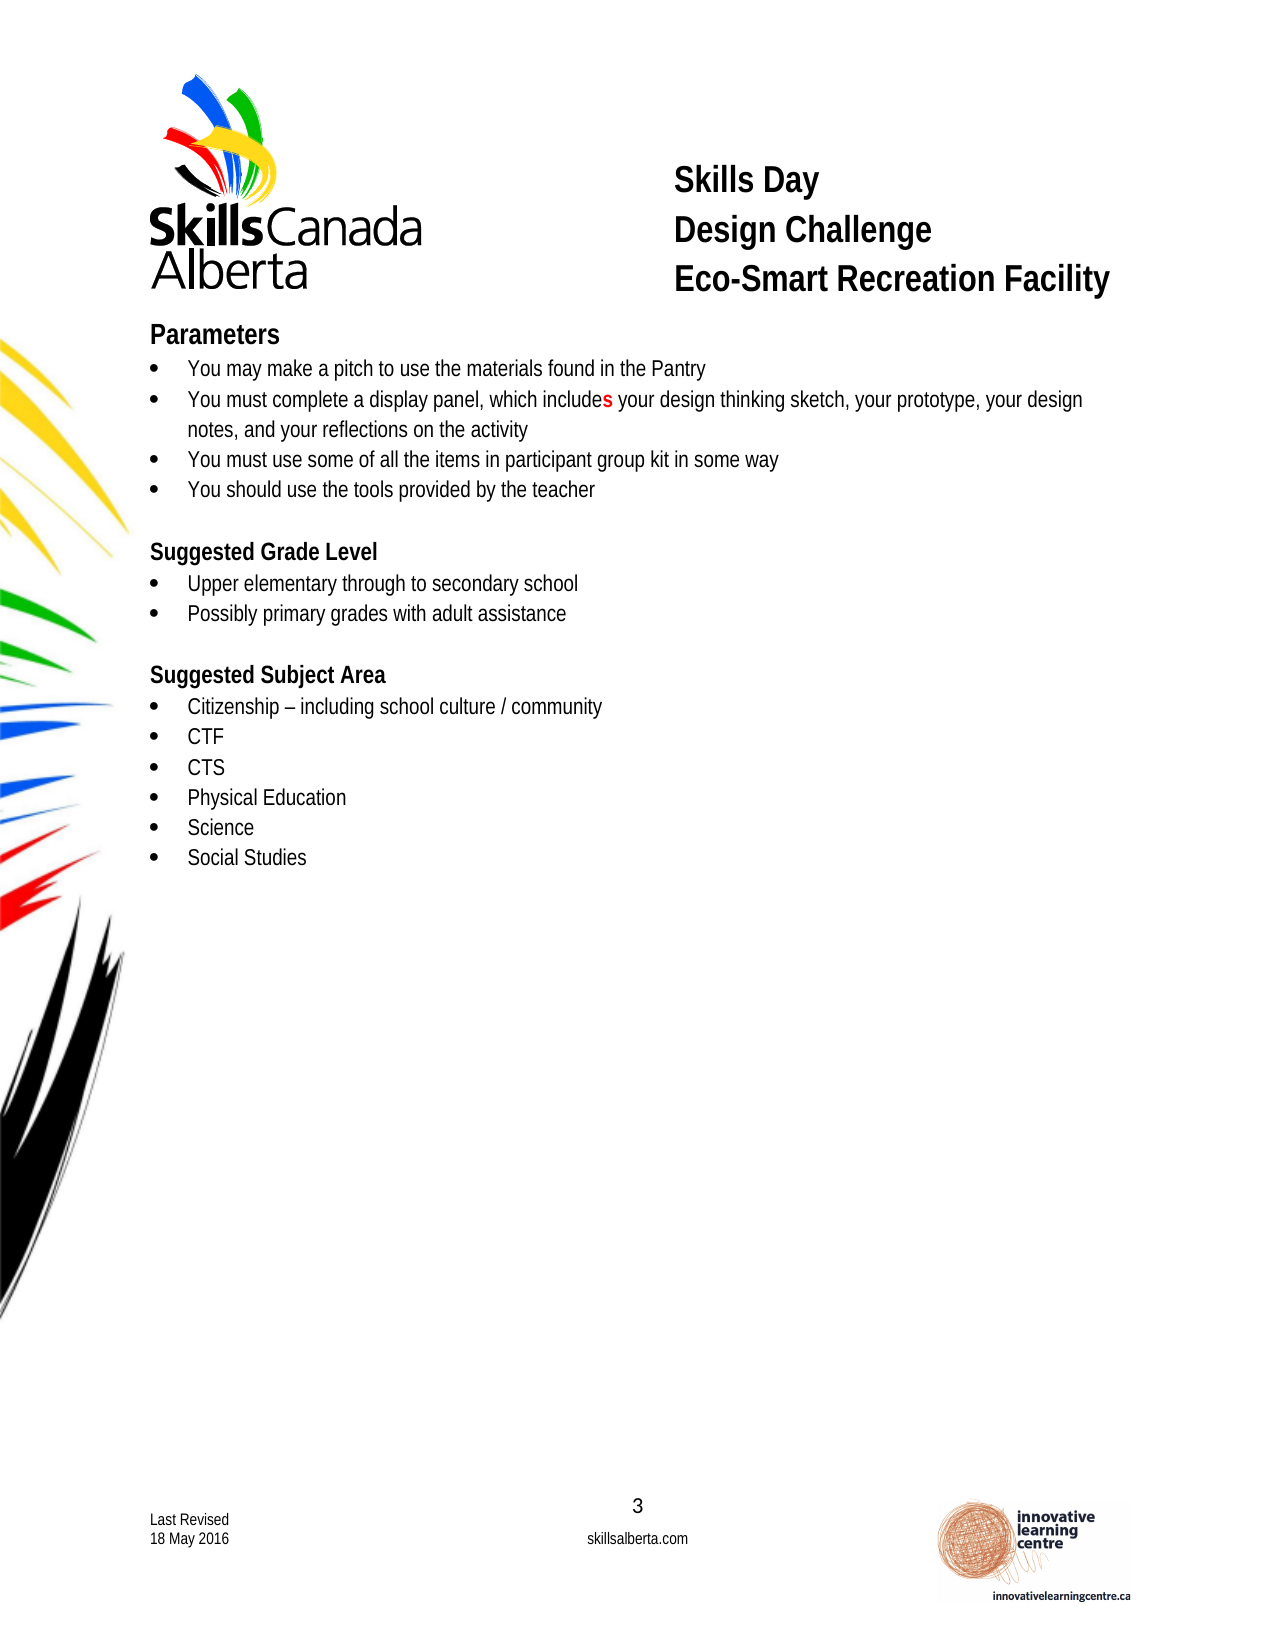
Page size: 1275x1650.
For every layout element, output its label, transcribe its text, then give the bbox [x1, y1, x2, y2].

list CTS [150, 753, 1125, 780]
list CTF [150, 723, 1125, 750]
list You must complete a display panel, which includes your design thinking sketch, your prototype, your design notes, and your reflections on the activity [150, 386, 1125, 442]
list Science [150, 814, 1125, 840]
list You may make a pitch to use the materials found in the Pantry [150, 355, 1125, 382]
picture [937, 1498, 1131, 1603]
text Suggested Grade Level [150, 537, 1125, 565]
list You must use some of all the items in participant group kit in some way [150, 446, 1125, 472]
text Suggested Subject Area [150, 660, 1125, 689]
list Social Studies [150, 844, 1125, 871]
list Citizenship – including school culture / community [150, 693, 1125, 719]
list Physical Education [150, 784, 1125, 810]
text Parameters [150, 317, 1125, 350]
list Possibly primary grades with adult assistance [150, 600, 1125, 626]
list Upper elementary through to secondary school [150, 569, 1125, 596]
list You should use the tools provided by the teacher [150, 476, 1125, 503]
